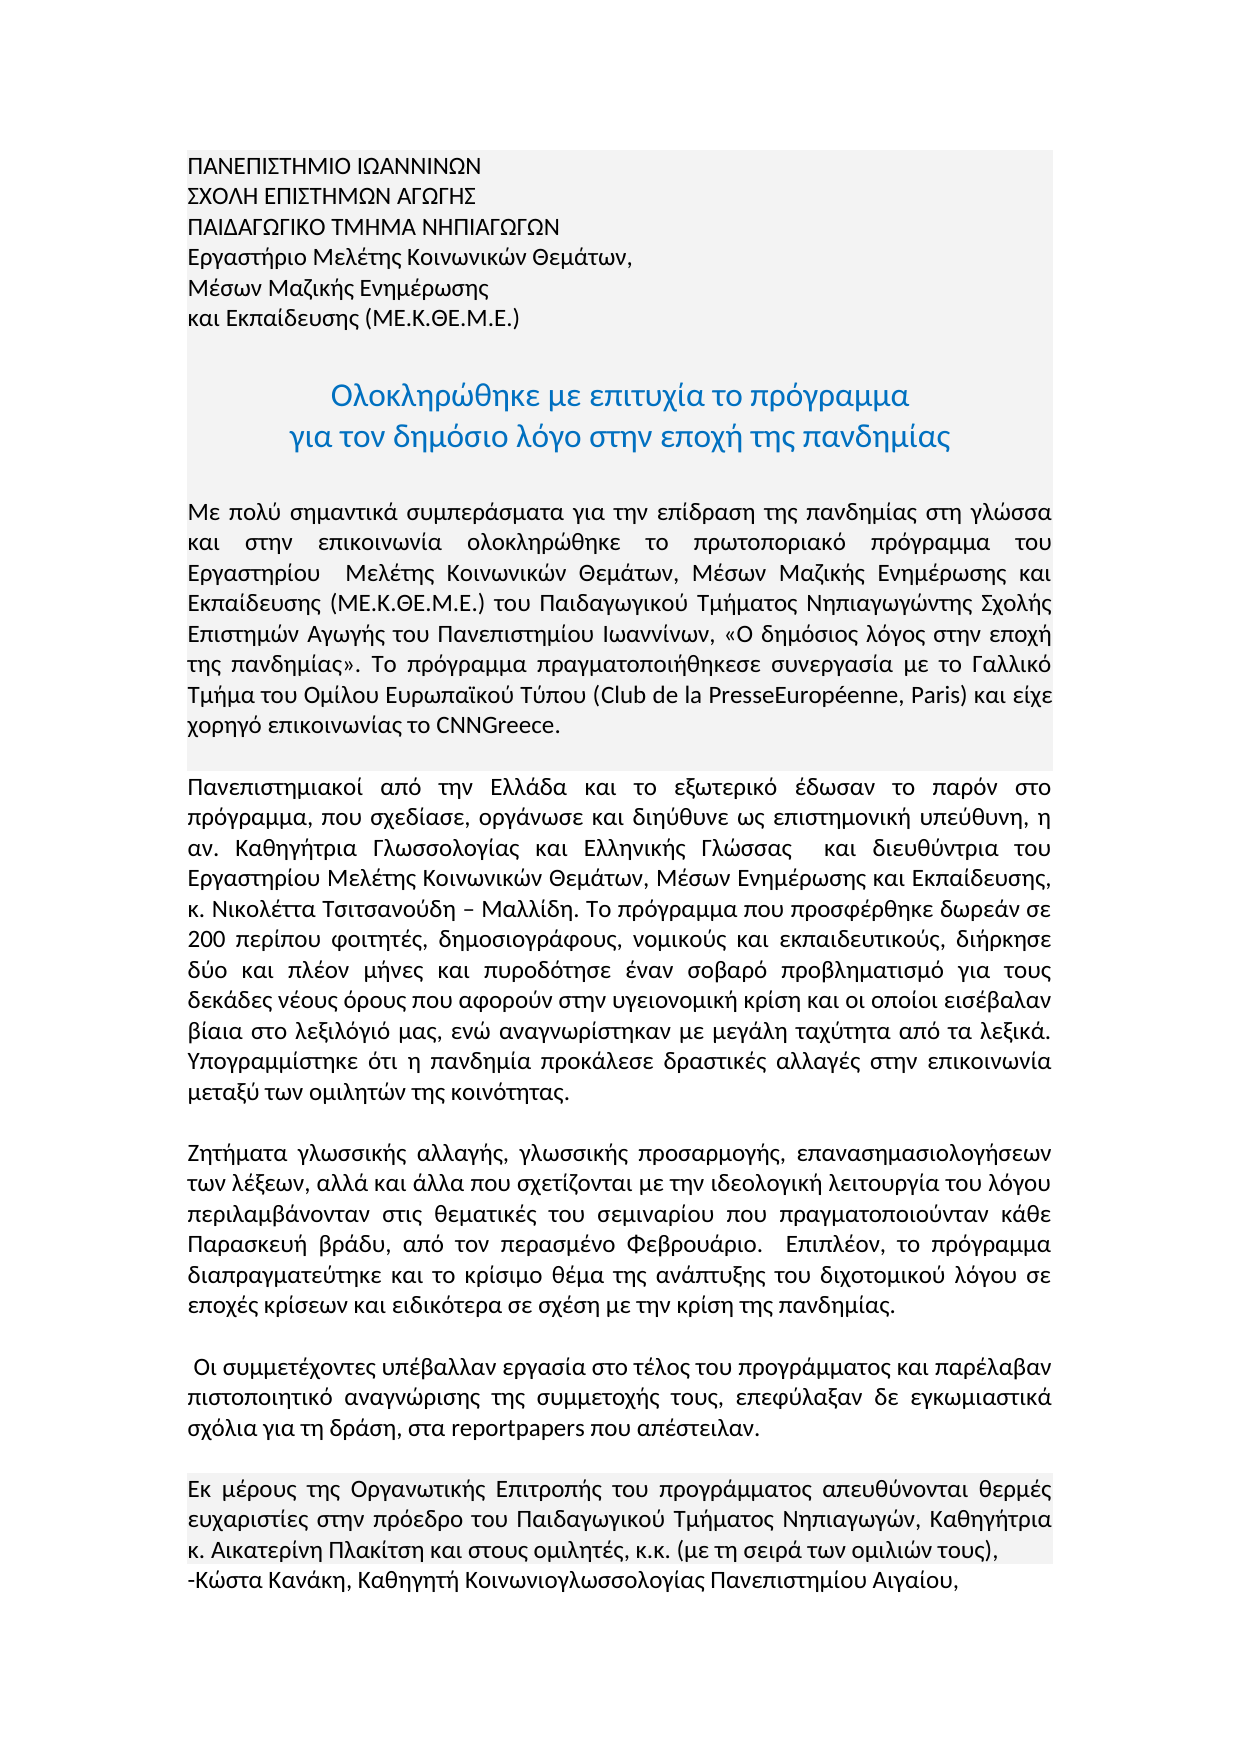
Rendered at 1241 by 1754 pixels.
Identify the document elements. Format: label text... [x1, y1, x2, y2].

text και Εκπαίδευσης (ΜΕ.Κ.ΘΕ.Μ.Ε.) [187, 303, 1053, 333]
text Μέσων Μαζικής Ενημέρωσης [187, 272, 1053, 303]
text ΣΧΟΛΗ ΕΠΙΣΤΗΜΩΝ ΑΓΩΓΗΣ [187, 181, 1053, 211]
text ΠΑΙΔΑΓΩΓΙΚΟ ΤΜΗΜΑ ΝΗΠΙΑΓΩΓΩΝ [187, 211, 1053, 242]
text Με πολύ σημαντικά συμπεράσματα για την επίδραση της πανδημίας στη γλώσσα και στην επικοινωνία ολοκληρώθηκε το πρωτοποριακό πρόγραμμα του Εργαστηρίου Μελέτης Κοινωνικών Θεμάτων, Μέσων Μαζικής Ενημέρωσης και Εκπαίδευσης (ΜΕ.Κ.ΘΕ.Μ.Ε.) του Παιδαγωγικού Τμήματος Νηπιαγωγώντης Σχολής Επιστημών Αγωγής του Πανεπιστημίου Ιωαννίνων, «Ο δημόσιος λόγος στην εποχή της πανδημίας». Το πρόγραμμα πραγματοποιήθηκεσε συνεργασία με το Γαλλικό Τμήμα του Ομίλου Ευρωπαϊκού Τύπου (Club de la PresseEuropéenne, Paris) και είχε χορηγό επικοινωνίας το CNNGreece. [187, 496, 1053, 740]
text για τον δημόσιο λόγο στην εποχή της πανδημίας [187, 414, 1053, 455]
text -Κώστα Κανάκη, Καθηγητή Κοινωνιογλωσσολογίας Πανεπιστημίου Αιγαίου, [187, 1564, 1053, 1595]
text Ολοκληρώθηκε με επιτυχία το πρόγραμμα [187, 374, 1053, 414]
text Πανεπιστημιακοί από την Ελλάδα και το εξωτερικό έδωσαν το παρόν στο πρόγραμμα, που σχεδίασε, οργάνωσε και διηύθυνε ως επιστημονική υπεύθυνη, η αν. Καθηγήτρια Γλωσσολογίας και Ελληνικής Γλώσσας και διευθύντρια του Εργαστηρίου Μελέτης Κοινωνικών Θεμάτων, Μέσων Ενημέρωσης και Εκπαίδευσης, κ. Νικολέττα Τσιτσανούδη – Μαλλίδη. Το πρόγραμμα που προσφέρθηκε δωρεάν σε 200 περίπου φοιτητές, δημοσιογράφους, νομικούς και εκπαιδευτικούς, διήρκησε δύο και πλέον μήνες και πυροδότησε έναν σοβαρό προβληματισμό για τους δεκάδες νέους όρους που αφορούν στην υγειονομική κρίση και οι οποίοι εισέβαλαν βίαια στο λεξιλόγιό μας, ενώ αναγνωρίστηκαν με μεγάλη ταχύτητα από τα λεξικά. Υπογραμμίστηκε ότι η πανδημία προκάλεσε δραστικές αλλαγές στην επικοινωνία μεταξύ των ομιλητών της κοινότητας. [187, 771, 1053, 1106]
text Εκ μέρους της Οργανωτικής Επιτροπής του προγράμματος απευθύνονται θερμές ευχαριστίες στην πρόεδρο του Παιδαγωγικού Τμήματος Νηπιαγωγών, Καθηγήτρια κ. Αικατερίνη Πλακίτση και στους ομιλητές, κ.κ. (με τη σειρά των ομιλιών τους), [187, 1473, 1053, 1564]
text ΠΑΝΕΠΙΣΤΗΜΙΟ ΙΩΑΝΝΙΝΩΝ [187, 150, 1053, 181]
text Ζητήματα γλωσσικής αλλαγής, γλωσσικής προσαρμογής, επανασημασιολογήσεων των λέξεων, αλλά και άλλα που σχετίζονται με την ιδεολογική λειτουργία του λόγου περιλαμβάνονταν στις θεματικές του σεμιναρίου που πραγματοποιούνταν κάθε Παρασκευή βράδυ, από τον περασμένο Φεβρουάριο. Επιπλέον, το πρόγραμμα διαπραγματεύτηκε και το κρίσιμο θέμα της ανάπτυξης του διχοτομικού λόγου σε εποχές κρίσεων και ειδικότερα σε σχέση με την κρίση της πανδημίας. [187, 1137, 1053, 1320]
text Οι συμμετέχοντες υπέβαλλαν εργασία στο τέλος του προγράμματος και παρέλαβαν πιστοποιητικό αναγνώρισης της συμμετοχής τους, επεφύλαξαν δε εγκωμιαστικά σχόλια για τη δράση, στα reportpapers που απέστειλαν. [187, 1351, 1053, 1442]
text Εργαστήριο Μελέτης Κοινωνικών Θεμάτων, [187, 242, 1053, 272]
